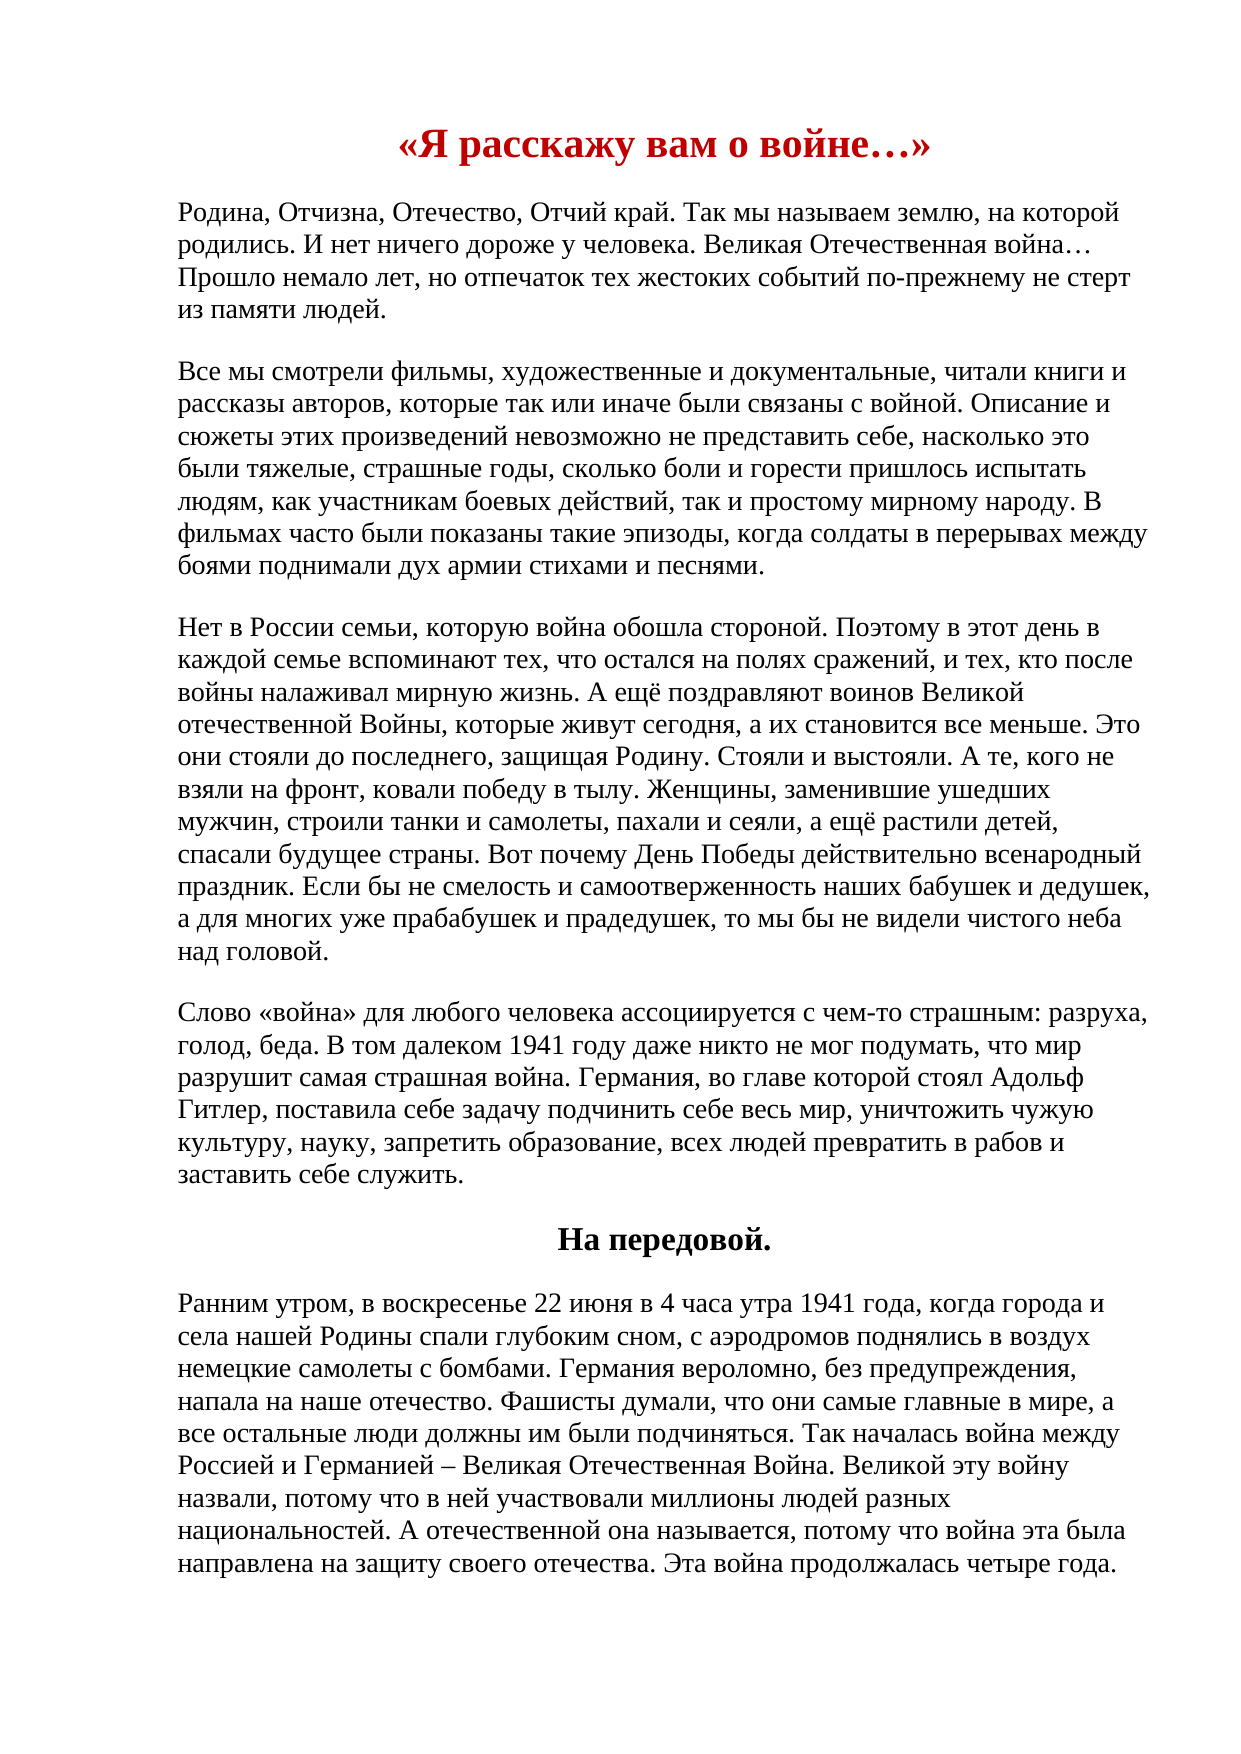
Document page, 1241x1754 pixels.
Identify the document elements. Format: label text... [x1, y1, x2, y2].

text Ранним утром, в воскресенье 22 июня в 4 часа утра 1941 года, когда города и села нашей Родины спали глубоким сном, с аэродромов поднялись в воздух немецкие самолеты с бомбами. Германия вероломно, без предупреждения, напала на наше отечество. Фашисты думали, что они самые главные в мире, а все остальные люди должны им были подчиняться. Так началась война между Россией и Германией – Великая Отечественная Война. Великой эту войну назвали, потому что в ней участвовали миллионы людей разных национальностей. А отечественной она называется, потому что война эта была направлена на защиту своего отечества. Эта война продолжалась четыре года. [177, 1286, 1152, 1578]
text Родина, Отчизна, Отечество, Отчий край. Так мы называем землю, на которой родились. И нет ничего дороже у человека. Великая Отечественная война…Прошло немало лет, но отпечаток тех жестоких событий по-прежнему не стерт из памяти людей. [177, 195, 1152, 325]
text Все мы смотрели фильмы, художественные и документальные, читали книги и рассказы авторов, которые так или иначе были связаны с войной. Описание и сюжеты этих произведений невозможно не представить себе, насколько это были тяжелые, страшные годы, сколько боли и горести пришлось испытать людям, как участникам боевых действий, так и простому мирному народу. В фильмах часто были показаны такие эпизоды, когда солдаты в перерывах между боями поднимали дух армии стихами и песнями. [177, 354, 1152, 581]
text На передовой. [177, 1219, 1152, 1257]
text Слово «война» для любого человека ассоциируется с чем-то страшным: разруха, голод, беда. В том далеком 1941 году даже никто не мог подумать, что мир разрушит самая страшная война. Германия, во главе которой стоял Адольф Гитлер, поставила себе задачу подчинить себе весь мир, уничтожить чужую культуру, науку, запретить образование, всех людей превратить в рабов и заставить себе служить. [177, 995, 1152, 1190]
text «Я расскажу вам о войне…» [177, 118, 1152, 166]
text Нет в России семьи, которую война обошла стороной. Поэтому в этот день в каждой семье вспоминают тех, что остался на полях сражений, и тех, кто после войны налаживал мирную жизнь. А ещё поздравляют воинов Великой отечественной Войны, которые живут сегодня, а их становится все меньше. Это они стояли до последнего, защищая Родину. Стояли и выстояли. А те, кого не взяли на фронт, ковали победу в тылу. Женщины, заменившие ушедших мужчин, строили танки и самолеты, пахали и сеяли, а ещё растили детей, спасали будущее страны. Вот почему День Победы действительно всенародный праздник. Если бы не смелость и самоотверженность наших бабушек и дедушек, а для многих уже прабабушек и прадедушек, то мы бы не видели чистого неба над головой. [177, 610, 1152, 966]
